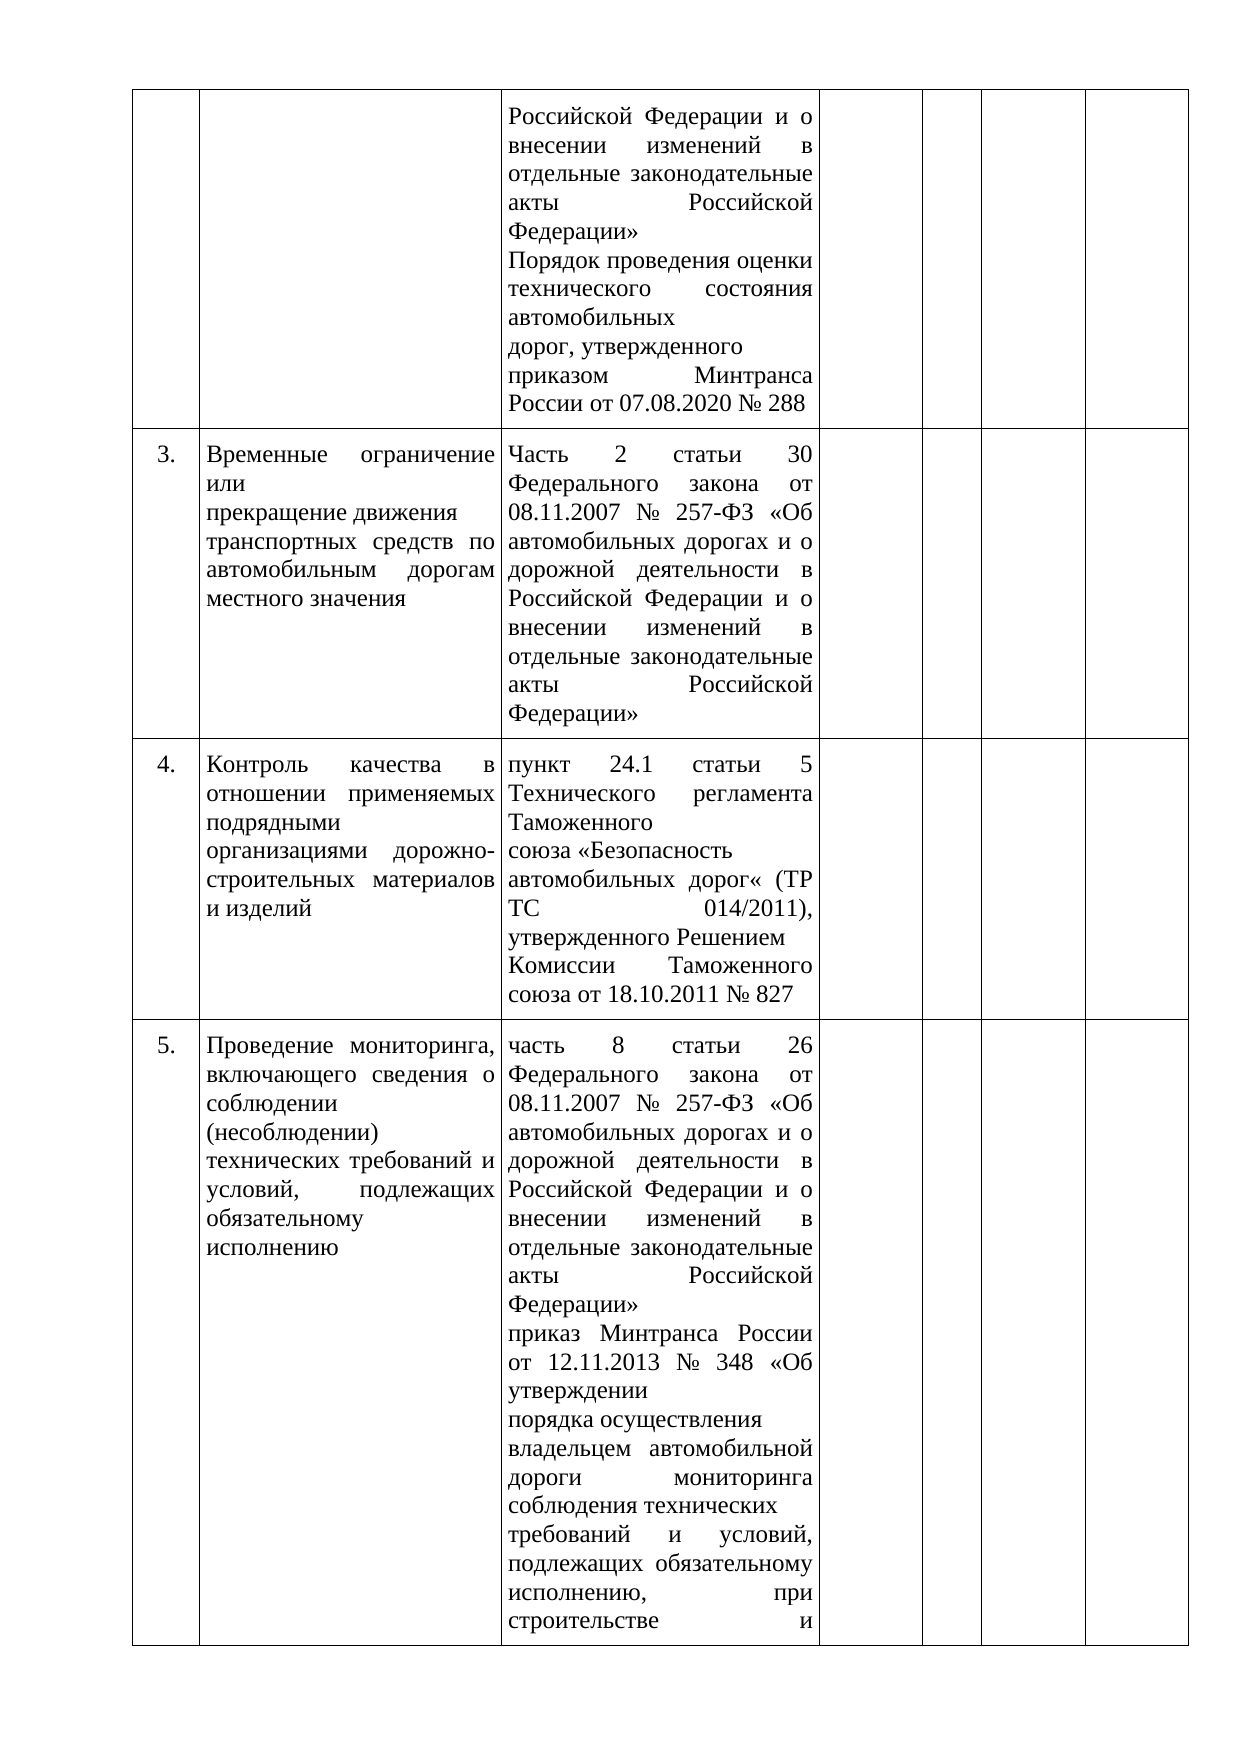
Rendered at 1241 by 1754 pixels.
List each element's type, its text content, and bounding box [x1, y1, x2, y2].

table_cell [502, 1020, 819, 1645]
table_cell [502, 90, 819, 428]
table_cell Контроль качества в отношении применяемых подрядными организациями дорожно-строительных материалов и изделий [200, 739, 501, 1019]
table_cell [982, 90, 1085, 428]
table_cell [923, 429, 981, 738]
table_cell 4. [133, 739, 199, 1019]
table_cell Временные ограничение или прекращение движения транспортных средств по автомобильным дорогам местного значения [200, 429, 501, 738]
table_cell [820, 1020, 922, 1645]
table_cell [923, 739, 981, 1019]
table_cell [820, 429, 922, 738]
table_cell [820, 90, 922, 428]
table_cell [982, 739, 1085, 1019]
table_cell [820, 739, 922, 1019]
table_cell [1086, 90, 1188, 428]
table_cell [1086, 1020, 1188, 1645]
table_cell [982, 1020, 1085, 1645]
table_cell [1086, 429, 1188, 738]
table_cell [923, 1020, 981, 1645]
table_cell Часть 2 статьи 30 Федерального закона от 08.11.2007 № 257-ФЗ «Об автомобильных дорогах и о дорожной деятельности в Российской Федерации и о внесении изменений в отдельные законодательные акты Российской Федерации» [502, 429, 819, 738]
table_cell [200, 1020, 501, 1645]
table_cell 3. [133, 429, 199, 738]
table_cell [982, 429, 1085, 738]
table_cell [200, 90, 501, 428]
table_cell 5. [133, 1020, 199, 1645]
table_cell [1086, 739, 1188, 1019]
table_cell пункт 24.1 статьи 5 Технического регламента Таможенного союза «Безопасность автомобильных дорог« (ТР ТС 014/2011), утвержденного Решением Комиссии Таможенного союза от 18.10.2011 № 827 [502, 739, 819, 1019]
table_cell [923, 90, 981, 428]
table_cell 2. [133, 90, 199, 428]
